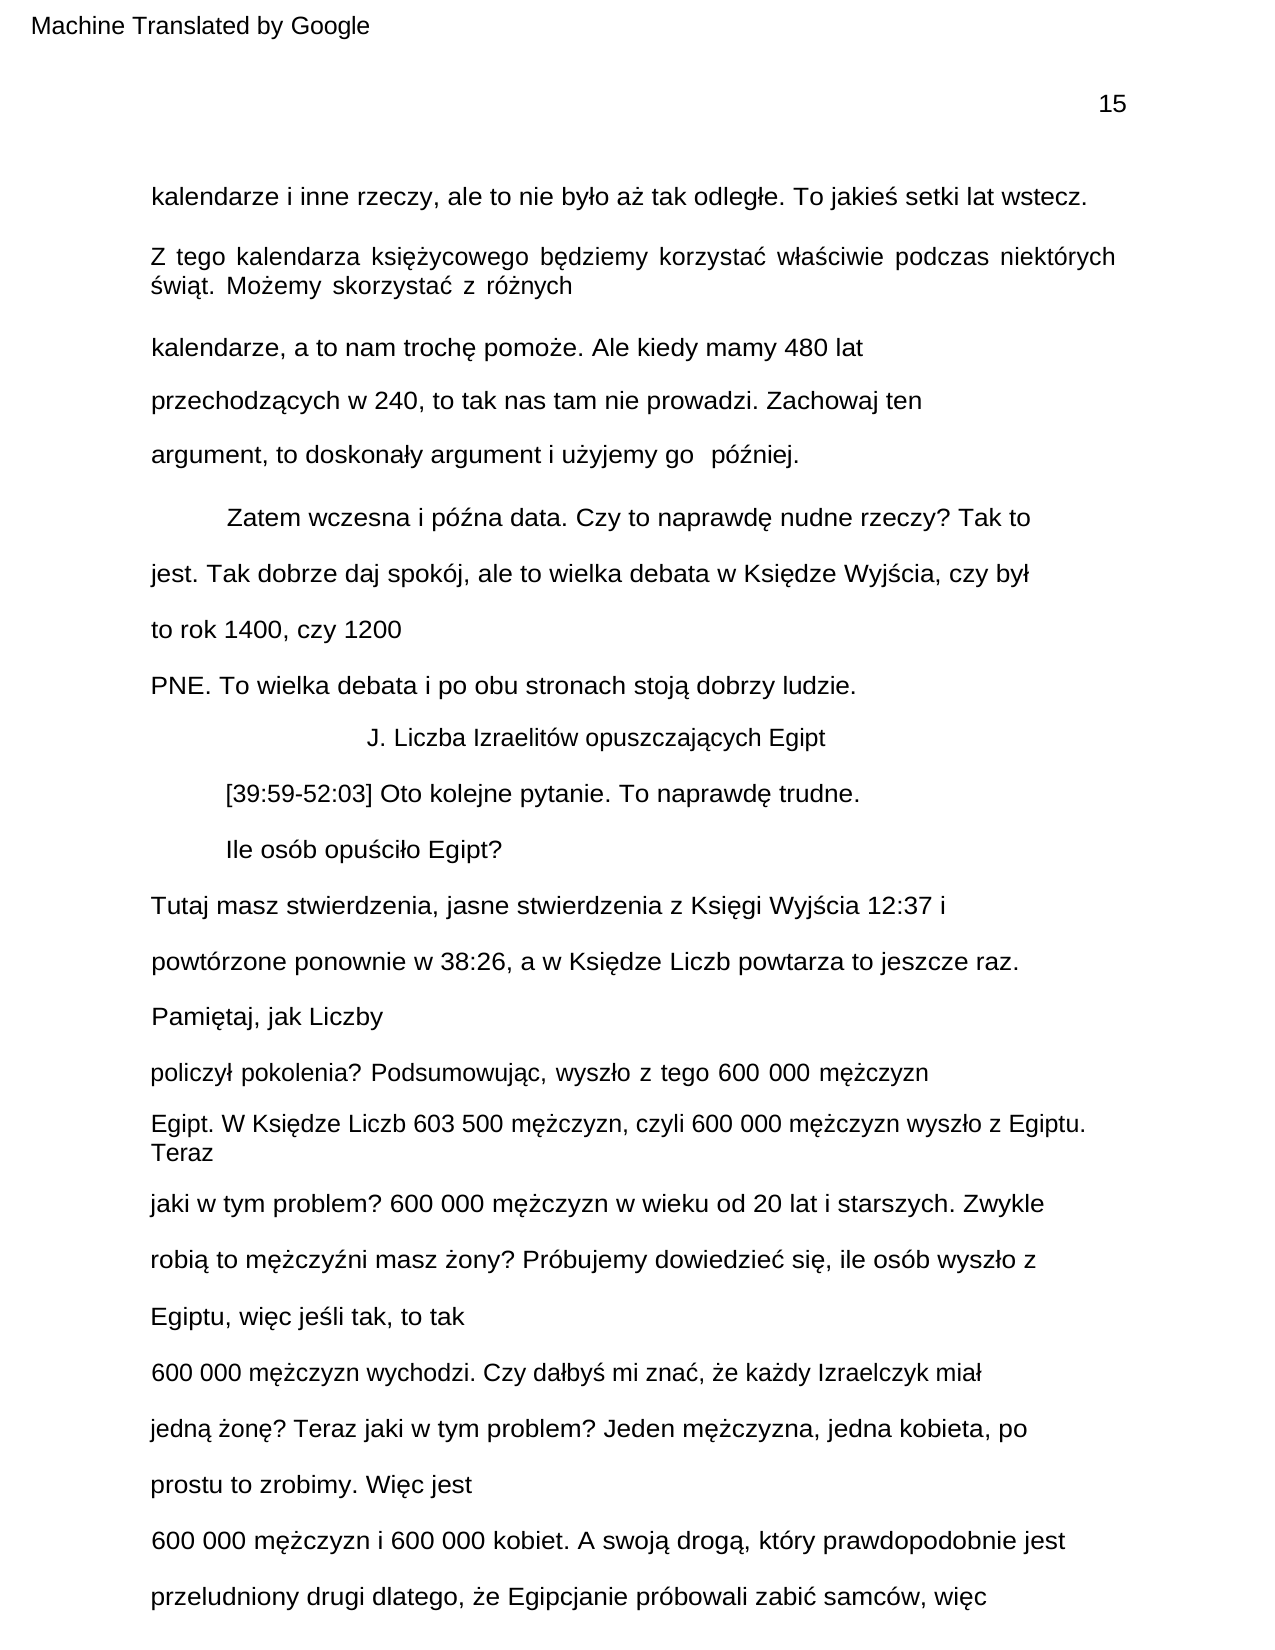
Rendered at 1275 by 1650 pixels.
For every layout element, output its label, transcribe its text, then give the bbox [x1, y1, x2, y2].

text kalendarze i inne rzeczy, ale to nie było aż tak odległe. To jakieś setki lat wstecz. [151, 182, 1139, 210]
text 600 000 mężczyzn wychodzi. Czy dałbyś mi znać, że każdy Izraelczyk miał jedną żonę? Teraz jaki w tym problem? Jeden mężczyzna, jedna kobieta, po prostu to zrobimy. Więc jest [150, 1358, 1035, 1498]
text kalendarze, a to nam trochę pomoże. Ale kiedy mamy 480 lat przechodzących w 240, to tak nas tam nie prowadzi. Zachowaj ten argument, to doskonały argument i użyjemy go później. [151, 333, 1028, 468]
text 15 [19, 89, 1127, 118]
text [150, 1526, 1069, 1611]
text Zatem wczesna i późna data. Czy to naprawdę nudne rzeczy? Tak to jest. Tak dobrze daj spokój, ale to wielka debata w Księdze Wyjścia, czy był to rok 1400, czy 1200 [151, 503, 1041, 644]
text PNE. To wielka debata i po obu stronach stoją dobrzy ludzie. [150, 671, 1139, 700]
text policzył pokolenia? Podsumowując, wyszło z tego 600 000 mężczyzn [150, 1058, 1139, 1086]
text Machine Translated by Google [31, 11, 1139, 40]
text Egipt. W Księdze Liczb 603 500 mężczyzn, czyli 600 000 mężczyzn wyszło z Egiptu. Teraz [151, 1109, 1139, 1167]
text jaki w tym problem? 600 000 mężczyzn w wieku od 20 lat i starszych. Zwykle robią to mężczyźni masz żony? Próbujemy dowiedzieć się, ile osób wyszło z Egiptu, więc jeśli tak, to tak [150, 1189, 1069, 1330]
text Z tego kalendarza księżycowego będziemy korzystać właściwie podczas niektórych świąt. Możemy skorzystać z różnych [150, 242, 1139, 299]
text Tutaj masz stwierdzenia, jasne stwierdzenia z Księgi Wyjścia 12:37 i powtórzone ponownie w 38:26, a w Księdze Liczb powtarza to jeszcze raz. Pamiętaj, jak Liczby [150, 891, 1069, 1031]
list Liczba Izraelitów opuszczających Egipt [39:59-52:03] Oto kolejne pytanie. To naprawdę trudne. Ile osób opuściło Egipt? [225, 723, 886, 864]
